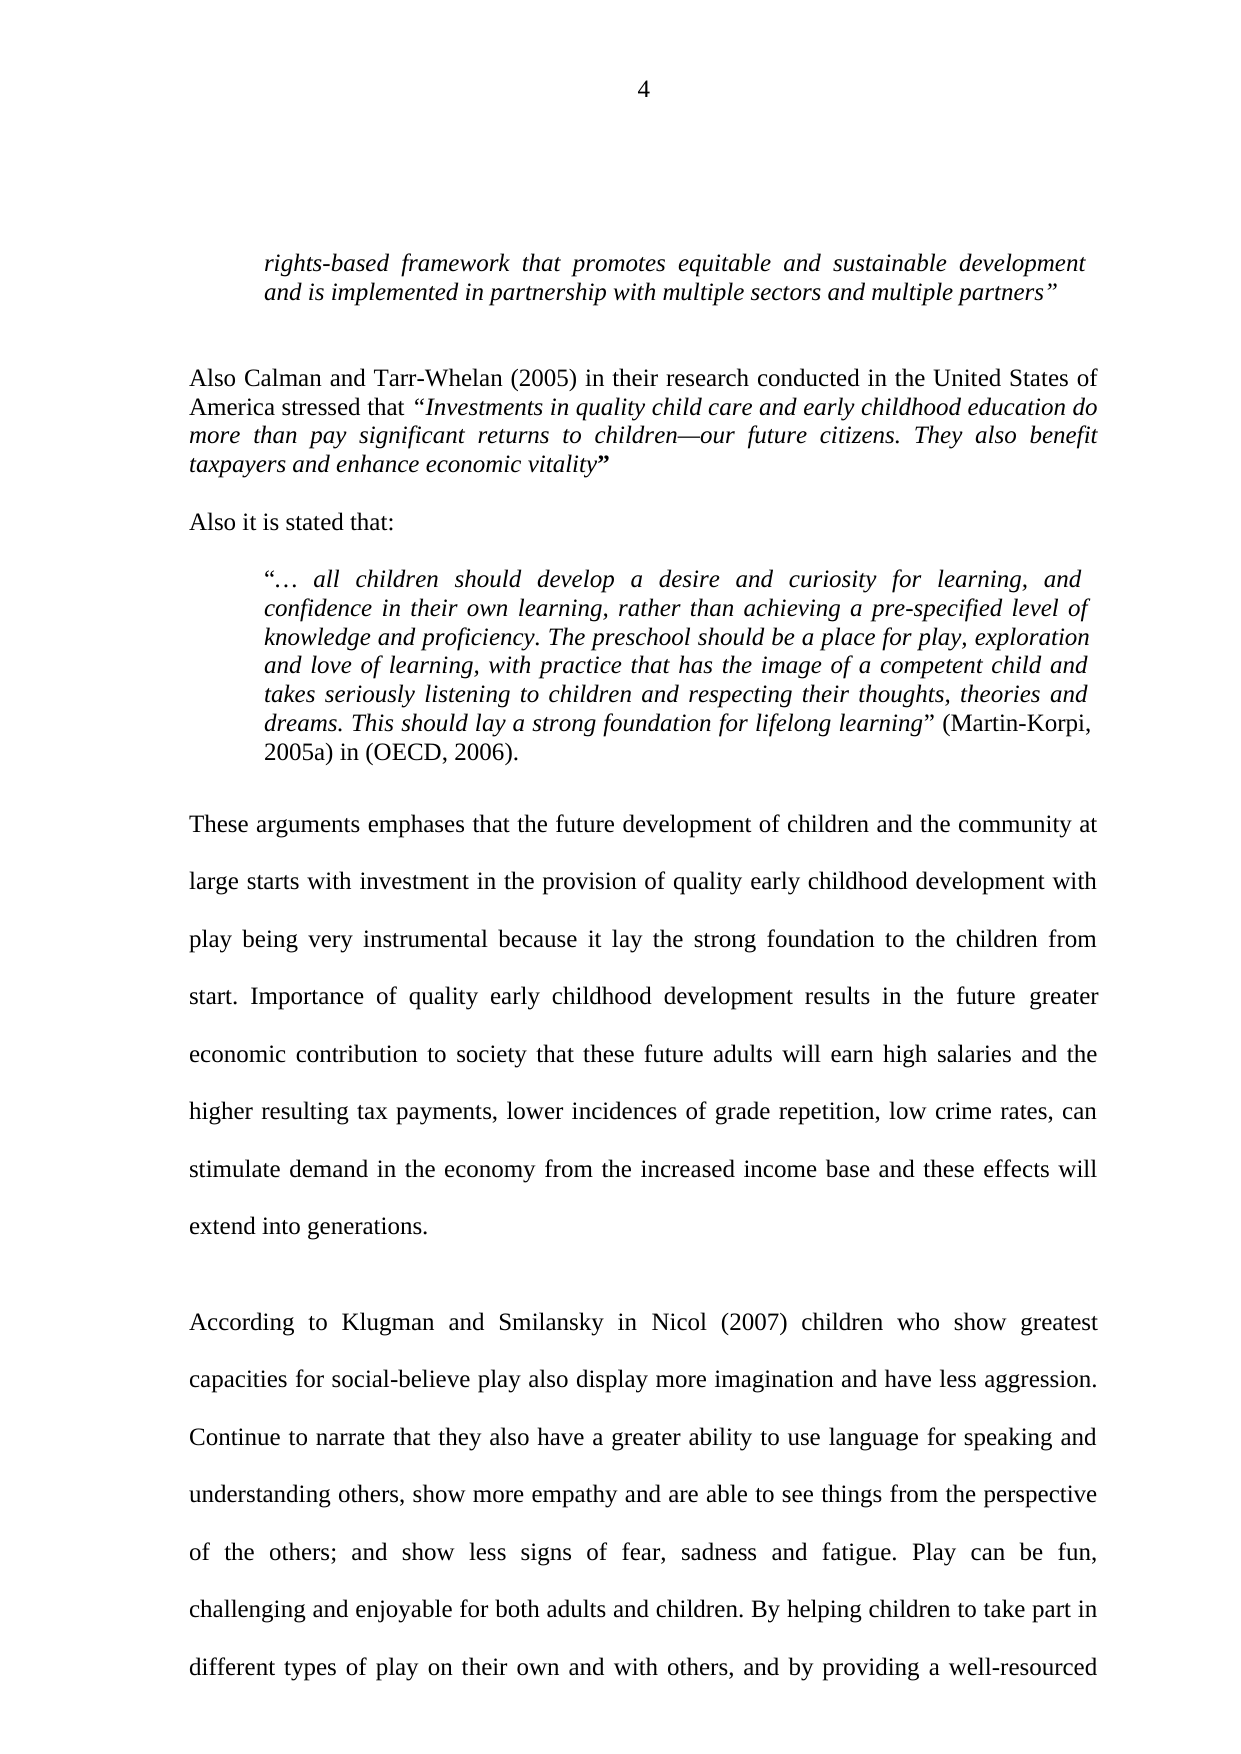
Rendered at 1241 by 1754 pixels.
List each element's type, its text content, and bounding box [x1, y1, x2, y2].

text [189, 1307, 1098, 1681]
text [189, 248, 1098, 306]
text Also it is stated that: [189, 507, 1098, 536]
text “… all children should develop a desire and curiosity for learning, and confidence in their own learning, rather than achieving a pre-specified level of knowledge and proficiency. The preschool should be a place for play, exploration and love of learning, with practice that has the image of a competent child and takes seriously listening to children and respecting their thoughts, theories and dreams. This should lay a strong foundation for lifelong learning” (Martin-Korpi, 2005a) in (OECD, 2006). [189, 564, 1098, 766]
text Also Calman and Tarr-Whelan (2005) in their research conducted in the United States of America stressed that “Investments in quality child care and early childhood education do more than pay significant returns to children—our future citizens. They also benefit taxpayers and enhance economic vitality” [189, 363, 1098, 478]
text These arguments emphases that the future development of children and the community at large starts with investment in the provision of quality early childhood development with play being very instrumental because it lay the strong foundation to the children from start. Importance of quality early childhood development results in the future greater economic contribution to society that these future adults will earn high salaries and the higher resulting tax payments, lower incidences of grade repetition, low crime rates, can stimulate demand in the economy from the increased income base and these effects will extend into generations. [189, 809, 1098, 1240]
